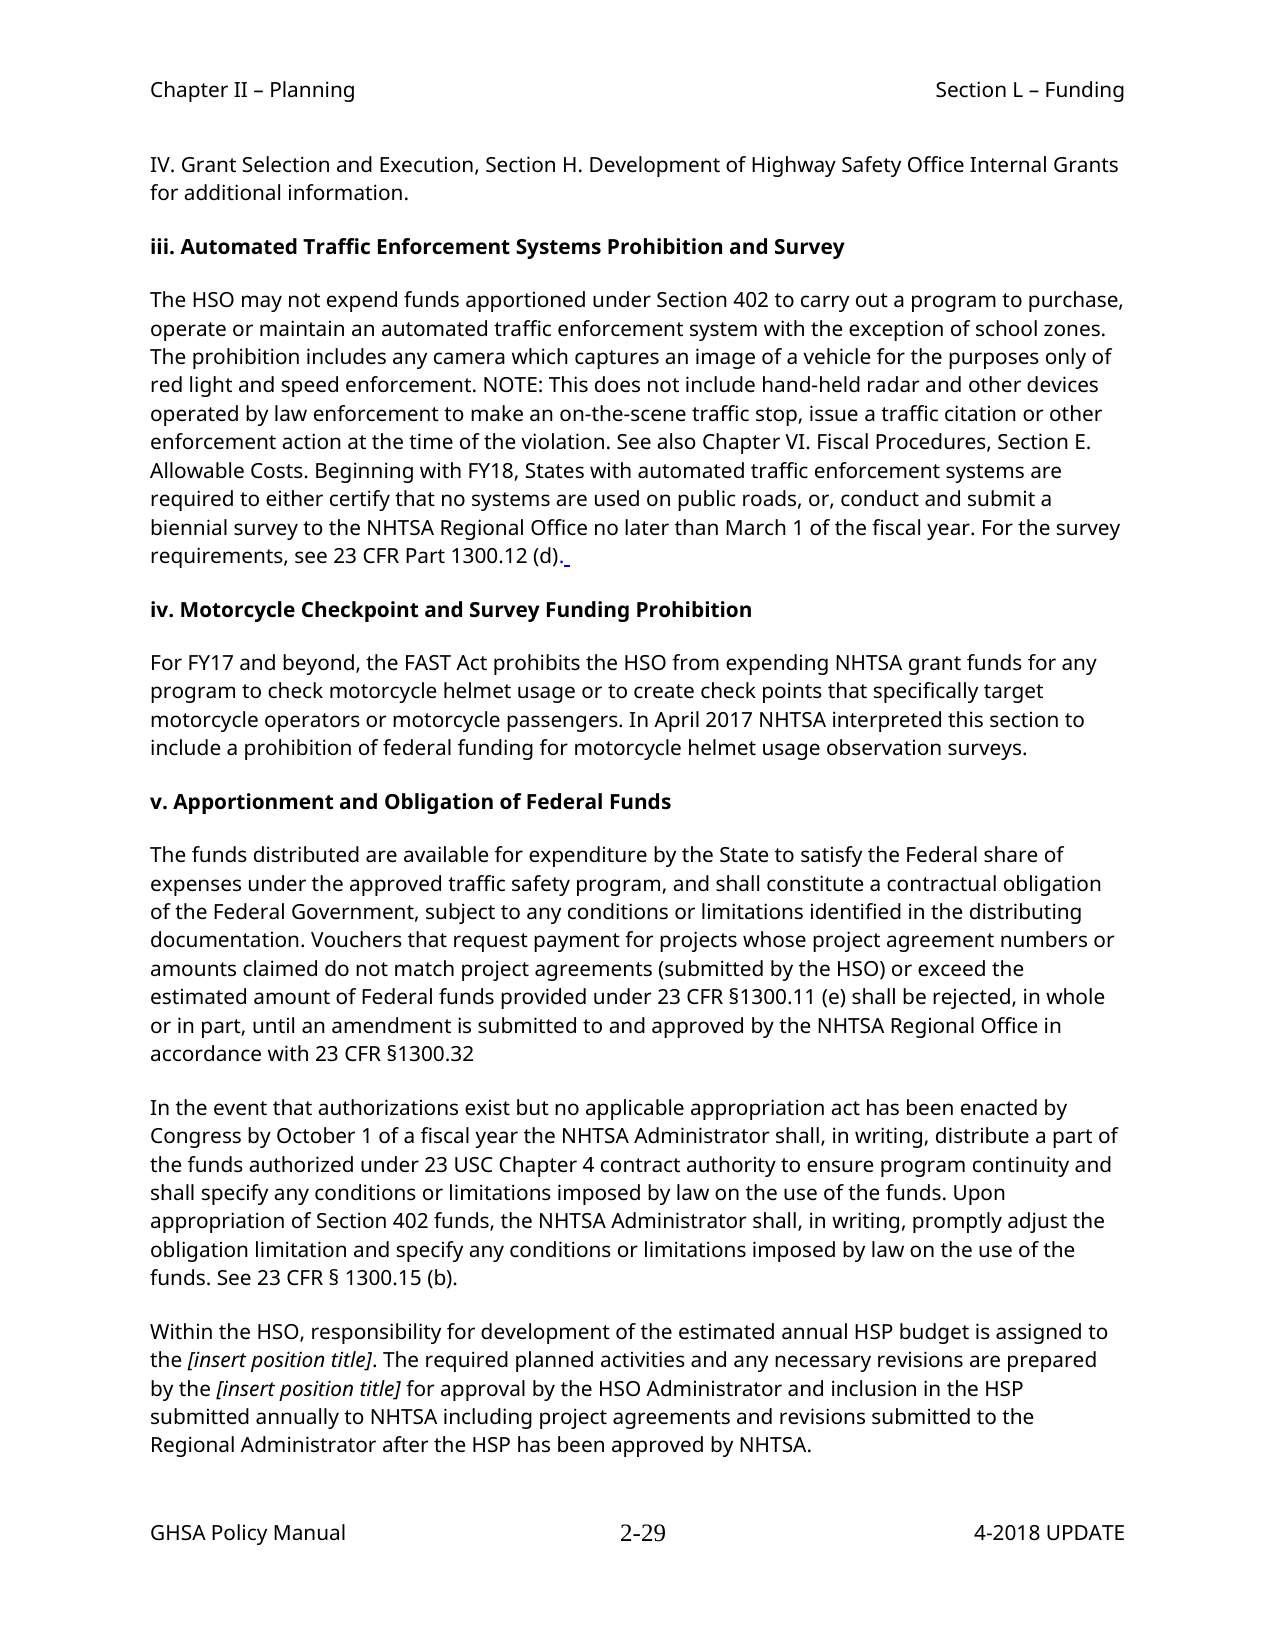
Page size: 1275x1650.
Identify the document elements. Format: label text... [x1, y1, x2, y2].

text Within the HSO, responsibility for development of the estimated annual HSP budget is assigned to the [insert position title]. The required planned activities and any necessary revisions are prepared by the [insert position title] for approval by the HSO Administrator and inclusion in the HSP submitted annually to NHTSA including project agreements and revisions submitted to the Regional Administrator after the HSP has been approved by NHTSA. [150, 1317, 1125, 1459]
text The funds distributed are available for expenditure by the State to satisfy the Federal share of expenses under the approved traffic safety program, and shall constitute a contractual obligation of the Federal Government, subject to any conditions or limitations identified in the distributing documentation. Vouchers that request payment for projects whose project agreement numbers or amounts claimed do not match project agreements (submitted by the HSO) or exceed the estimated amount of Federal funds provided under 23 CFR §1300.11 (e) shall be rejected, in whole or in part, until an amendment is submitted to and approved by the NHTSA Regional Office in accordance with 23 CFR §1300.32 [150, 840, 1125, 1068]
text For FY17 and beyond, the FAST Act prohibits the HSO from expending NHTSA grant funds for any program to check motorcycle helmet usage or to create check points that specifically target motorcycle operators or motorcycle passengers. In April 2017 NHTSA interpreted this section to include a prohibition of federal funding for motorcycle helmet usage observation surveys. [150, 648, 1125, 762]
text iv. Motorcycle Checkpoint and Survey Funding Prohibition [150, 595, 1125, 623]
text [150, 150, 1125, 207]
text iii. Automated Traffic Enforcement Systems Prohibition and Survey [150, 232, 1125, 260]
text The HSO may not expend funds apportioned under Section 402 to carry out a program to purchase, operate or maintain an automated traffic enforcement system with the exception of school zones. The prohibition includes any camera which captures an image of a vehicle for the purposes only of red light and speed enforcement. NOTE: This does not include hand-held radar and other devices operated by law enforcement to make an on-the-scene traffic stop, issue a traffic citation or other enforcement action at the time of the violation. See also Chapter VI. Fiscal Procedures, Section E. Allowable Costs. Beginning with FY18, States with automated traffic enforcement systems are required to either certify that no systems are used on public roads, or, conduct and submit a biennial survey to the NHTSA Regional Office no later than March 1 of the fiscal year. For the survey requirements, see 23 CFR Part 1300.12 (d). [150, 285, 1125, 570]
text v. Apportionment and Obligation of Federal Funds [150, 787, 1125, 815]
text In the event that authorizations exist but no applicable appropriation act has been enacted by Congress by October 1 of a fiscal year the NHTSA Administrator shall, in writing, distribute a part of the funds authorized under 23 USC Chapter 4 contract authority to ensure program continuity and shall specify any conditions or limitations imposed by law on the use of the funds. Upon appropriation of Section 402 funds, the NHTSA Administrator shall, in writing, promptly adjust the obligation limitation and specify any conditions or limitations imposed by law on the use of the funds. See 23 CFR § 1300.15 (b). [150, 1093, 1125, 1292]
